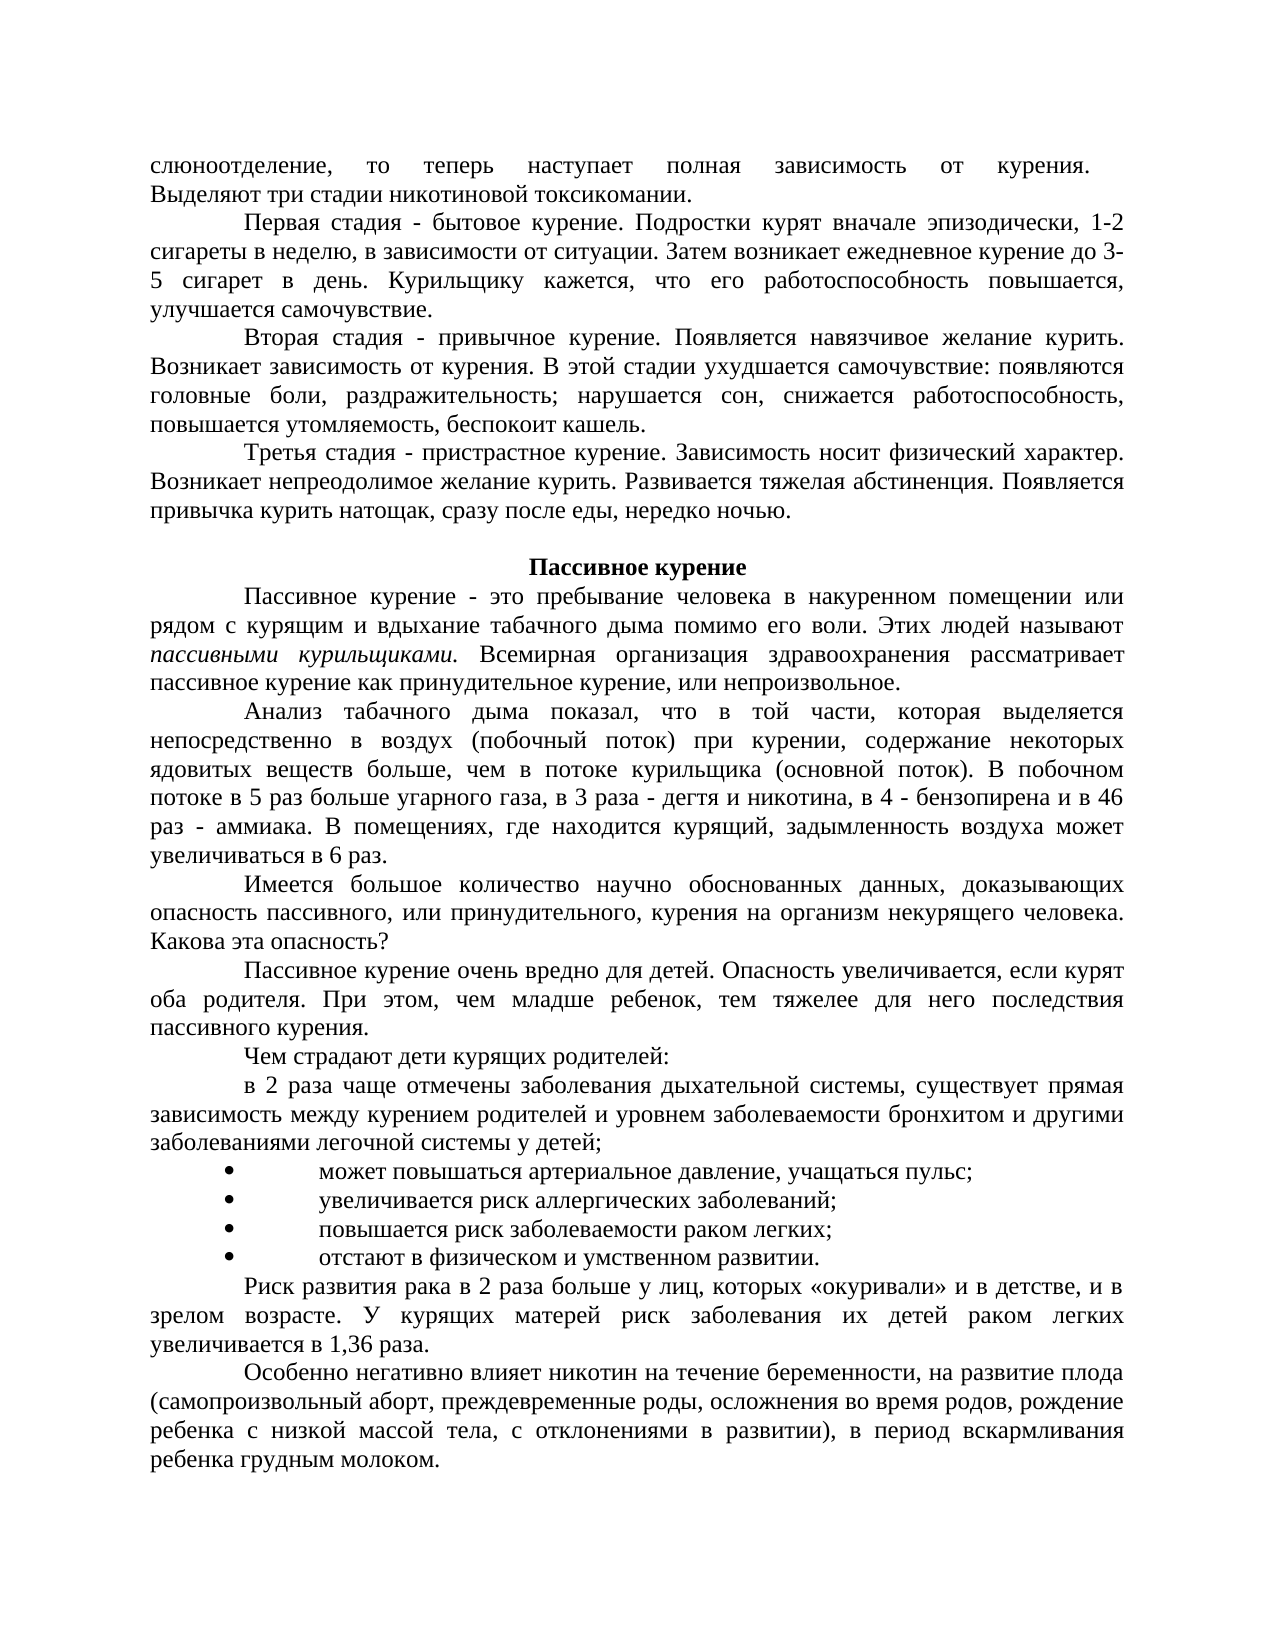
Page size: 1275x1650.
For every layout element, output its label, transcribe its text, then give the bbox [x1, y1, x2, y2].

list отстают в физическом и умственном развитии. [150, 1242, 1125, 1271]
text Имеется большое количество научно обоснованных данных, доказывающих опасность пассивного, или принудительного, курения на организм некурящего человека. Какова эта опасность? [150, 869, 1125, 955]
text Чем страдают дети курящих родителей: [150, 1041, 1125, 1070]
text Риск развития рака в 2 раза больше у лиц, которых «окуривали» и в детстве, и в зрелом возрасте. У курящих матерей риск заболевания их детей раком легких увеличивается в 1,36 раза. [150, 1271, 1125, 1357]
text в 2 раза чаще отмечены заболевания дыхательной системы, существует прямая зависимость между курением родителей и уровнем заболеваемости бронхитом и другими заболеваниями легочной системы у детей; [150, 1070, 1125, 1156]
text Вторая стадия - привычное курение. Появляется навязчивое желание курить. Возникает зависимость от курения. В этой стадии ухудшается самочувствие: появляются головные боли, раздражительность; нарушается сон, снижается работоспособность, повышается утомляемость, беспокоит кашель. [150, 322, 1125, 437]
text Первая стадия - бытовое курение. Подростки курят вначале эпизодически, 1-2 сигареты в неделю, в зависимости от ситуации. Затем возникает ежедневное курение до 3-5 сигарет в день. Курильщику кажется, что его работоспособность повышается, улучшается самочувствие. [150, 207, 1125, 322]
text Анализ табачного дыма показал, что в той части, которая выделяется непосредственно в воздух (побочный поток) при курении, содержание некоторых ядовитых веществ больше, чем в потоке курильщика (основной поток). В побочном потоке в 5 раз больше угарного газа, в 3 раза - дегтя и никотина, в 4 - бензопирена и в 46 раз - аммиака. В помещениях, где находится курящий, задымленность воздуха может увеличиваться в 6 раз. [150, 696, 1125, 869]
text Пассивное курение [150, 552, 1125, 581]
text Третья стадия - пристрастное курение. Зависимость носит физический характер. Возникает непреодолимое желание курить. Развивается тяжелая абстиненция. Появляется привычка курить натощак, сразу после еды, нередко ночью. [150, 437, 1125, 524]
text Пассивное курение - это пребывание человека в накуренном помещении или рядом с курящим и вдыхание табачного дыма помимо его воли. Этих людей называют пассивными курильщиками. Всемирная организация здравоохранения рассматривает пассивное курение как принудительное курение, или непроизвольное. [150, 581, 1125, 696]
text Особенно негативно влияет никотин на течение беременности, на развитие плода (самопроизвольный аборт, преждевременные роды, осложнения во время родов, рождение ребенка с низкой массой тела, с отклонениями в развитии), в период вскармливания ребенка грудным молоком. [150, 1357, 1125, 1472]
list повышается риск заболеваемости раком легких; [150, 1214, 1125, 1242]
list может повышаться артериальное давление, учащаться пульс; [150, 1156, 1125, 1185]
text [150, 150, 1125, 207]
list увеличивается риск аллергических заболеваний; [150, 1185, 1125, 1214]
text Пассивное курение очень вредно для детей. Опасность увеличивается, если курят оба родителя. При этом, чем младше ребенок, тем тяжелее для него последствия пассивного курения. [150, 955, 1125, 1041]
